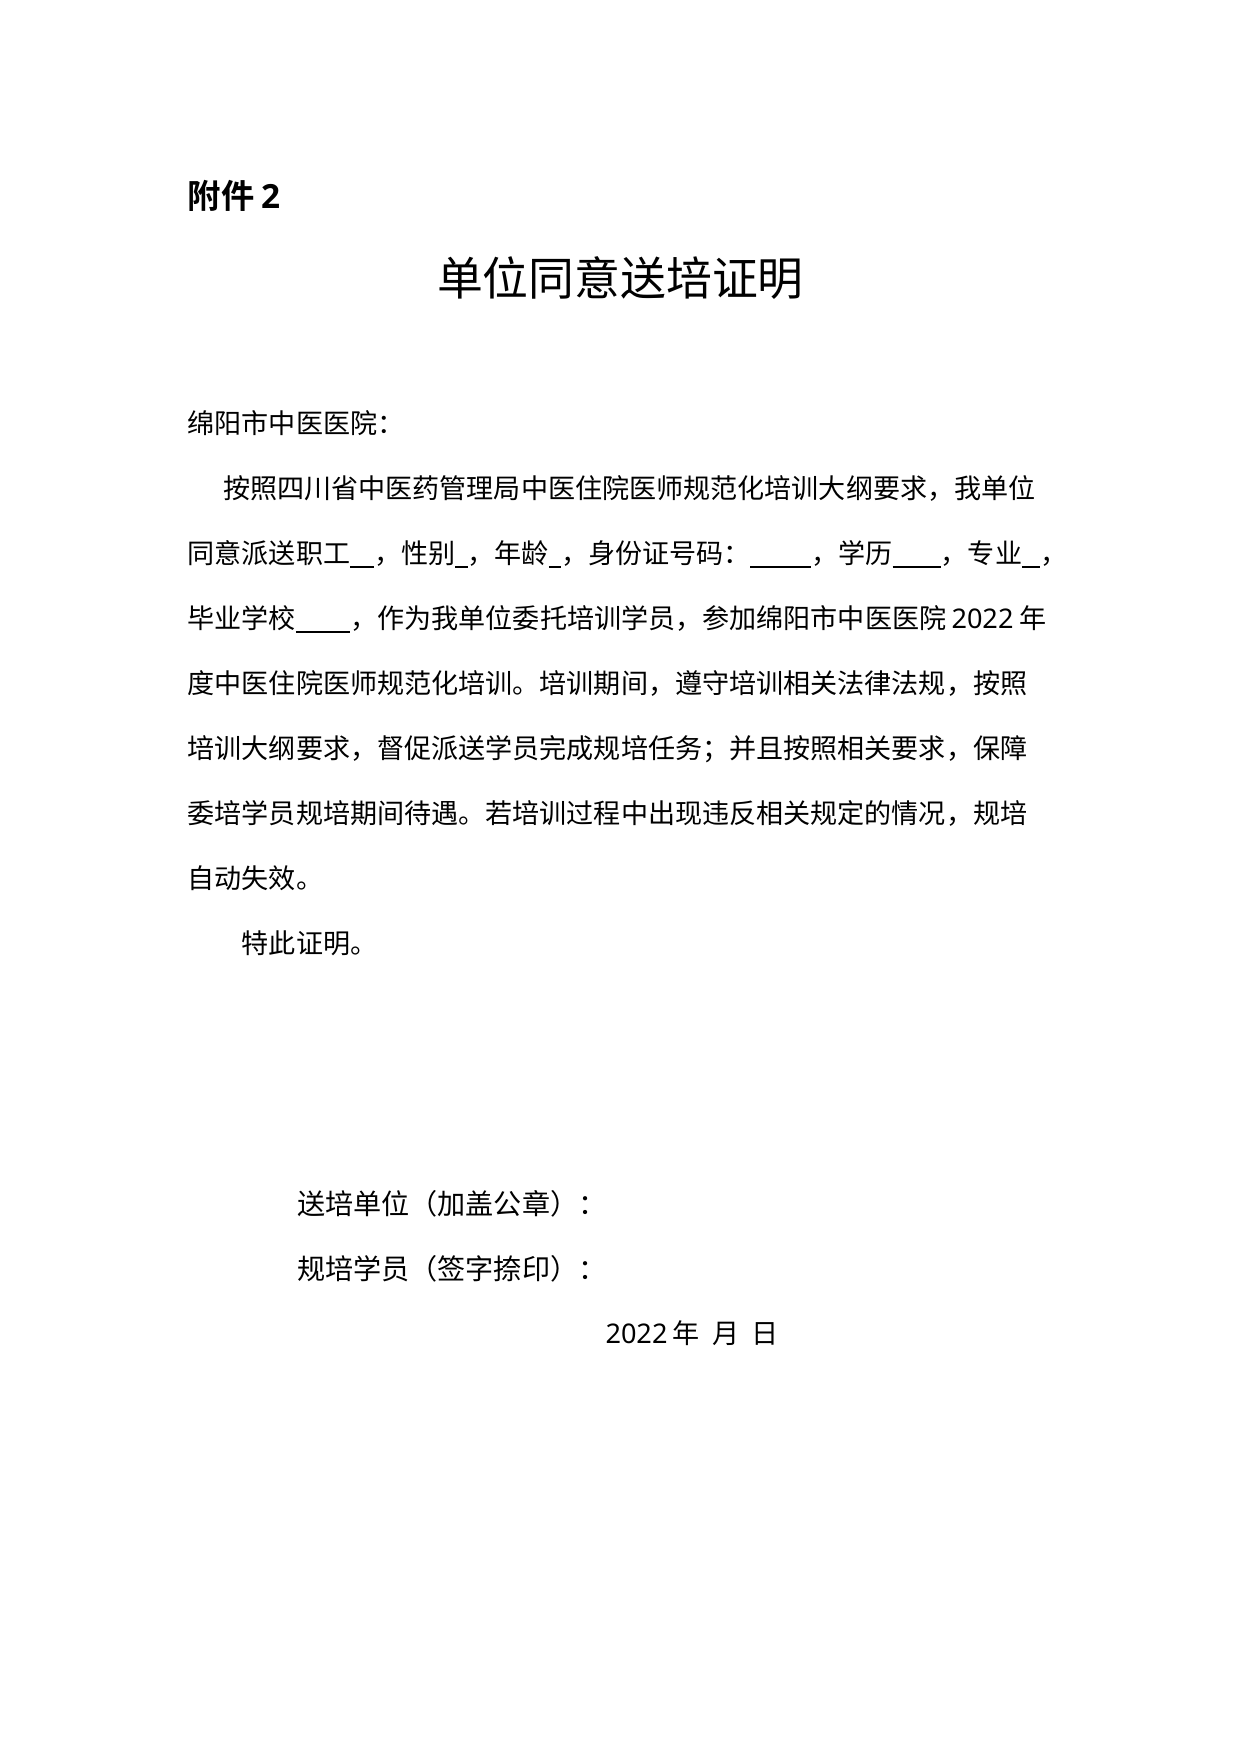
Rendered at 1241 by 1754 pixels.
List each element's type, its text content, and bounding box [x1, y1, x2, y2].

text 单位同意送培证明 [187, 227, 1053, 324]
text 规培学员（签字捺印）： [187, 1234, 1053, 1299]
text 2022年 月 日 [187, 1299, 1053, 1364]
text 绵阳市中医医院： 按照四川省中医药管理局中医住院医师规范化培训大纲要求，我单位同意派送职工 ，性别 ，年龄 ，身份证号码： ，学历 ，专业 ，毕业学校 ，作为我单位委托培训学员，参加绵阳市中医医院2022年度中医住院医师规范化培训。培训期间，遵守培训相关法律法规，按照培训大纲要求，督促派送学员完成规培任务；并且按照相关要求，保障委培学员规培期间待遇。若培训过程中出现违反相关规定的情况，规培自动失效。 [187, 389, 1053, 909]
text 特此证明。 [187, 909, 1053, 974]
text 附件2 [187, 162, 1053, 227]
text 送培单位（加盖公章）： [187, 1169, 1053, 1234]
